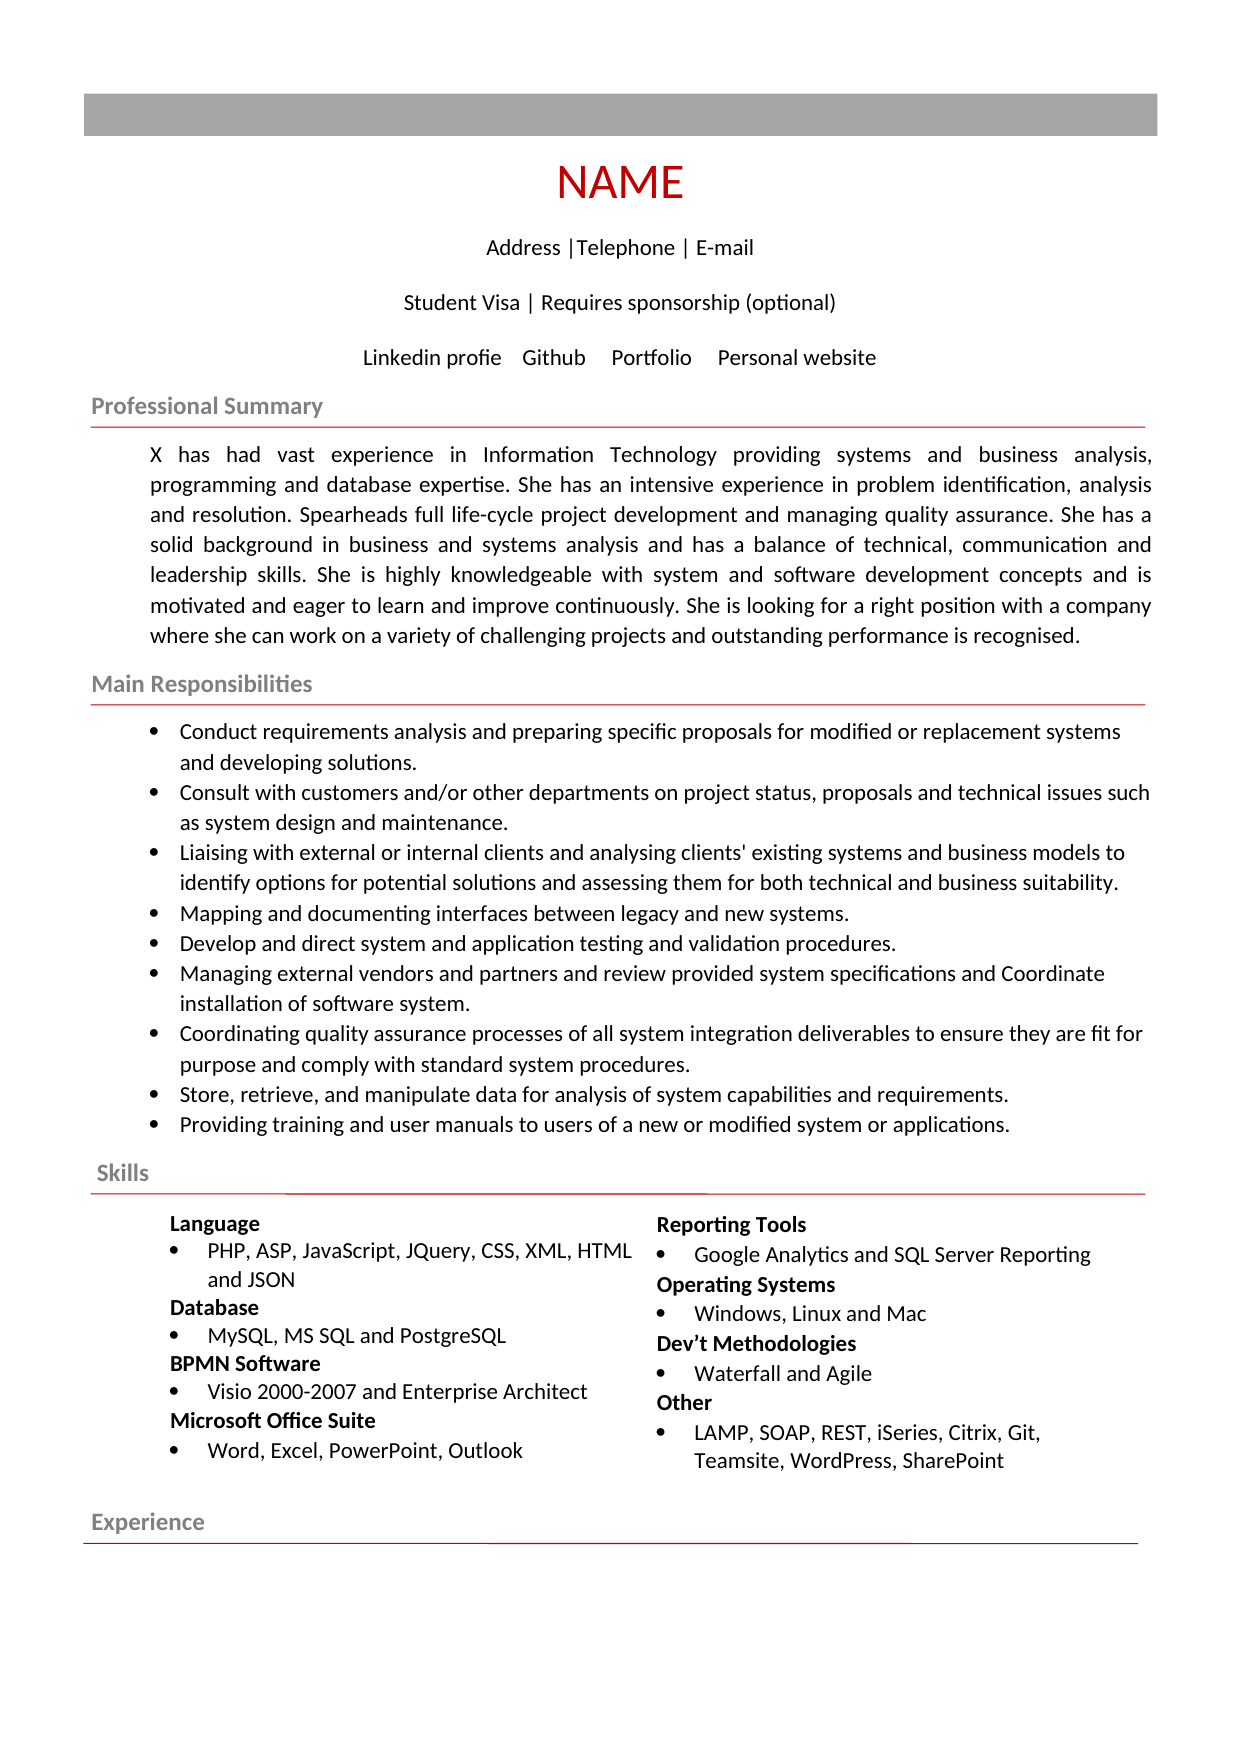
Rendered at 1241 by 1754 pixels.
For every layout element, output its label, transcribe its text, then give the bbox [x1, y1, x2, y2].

list Conduct requirements analysis and preparing specific proposals for modified or replacement systems and developing solutions. [150, 717, 1154, 776]
list Coordinating quality assurance processes of all system integration deliverables to ensure they are fit for purpose and comply with standard system procedures. [150, 1019, 1154, 1078]
list Liaising with external or internal clients and analysing clients' existing systems and business models to identify options for potential solutions and assessing them for both technical and business suitability. [150, 838, 1154, 896]
text Student Visa | Requires sponsorship (optional) [150, 288, 1090, 316]
text Main Responsibilities [91, 668, 1090, 698]
text Linkedin profie Github Portfolio Personal website [150, 343, 1090, 371]
text NAME [150, 150, 1090, 211]
list Store, retrieve, and manipulate data for analysis of system capabilities and requirements. [150, 1080, 1154, 1108]
text Experience [91, 1207, 1090, 1537]
table_header Reporting Tools Google Analytics and SQL Server Reporting Operating Systems Windows, Linux and Mac Dev’t Methodologies Waterfall and Agile Other LAMP, SOAP, REST, iSeries, Citrix, Git, Teamsite, WordPress, SharePoint [645, 1209, 1064, 1502]
text Address |Telephone | E-mail [150, 233, 1090, 261]
text Skills [91, 1157, 1090, 1187]
list Consult with customers and/or other departments on project status, proposals and technical issues such as system design and maintenance. [150, 778, 1154, 836]
list Mapping and documenting interfaces between legacy and new systems. [150, 899, 1154, 927]
text Professional Summary [91, 390, 1090, 421]
table_header Language PHP, ASP, JavaScript, JQuery, CSS, XML, HTML and JSON Database MySQL, MS SQL and PostgreSQL BPMN Software Visio 2000-2007 and Enterprise Architect Microsoft Office Suite Word, Excel, PowerPoint, Outlook [159, 1209, 645, 1502]
list Develop and direct system and application testing and validation procedures. [150, 929, 1154, 957]
list Managing external vendors and partners and review provided system specifications and Coordinate installation of software system. [150, 959, 1154, 1017]
list Providing training and user manuals to users of a new or modified system or applications. [150, 1110, 1154, 1138]
text X has had vast experience in Information Technology providing systems and business analysis, programming and database expertise. She has an intensive experience in problem identification, analysis and resolution. Spearheads full life-cycle project development and managing quality assurance. She has a solid background in business and systems analysis and has a balance of technical, communication and leadership skills. She is highly knowledgeable with system and software development concepts and is motivated and eager to learn and improve continuously. She is looking for a right position with a company where she can work on a variety of challenging projects and outstanding performance is recognised. [150, 440, 1154, 649]
